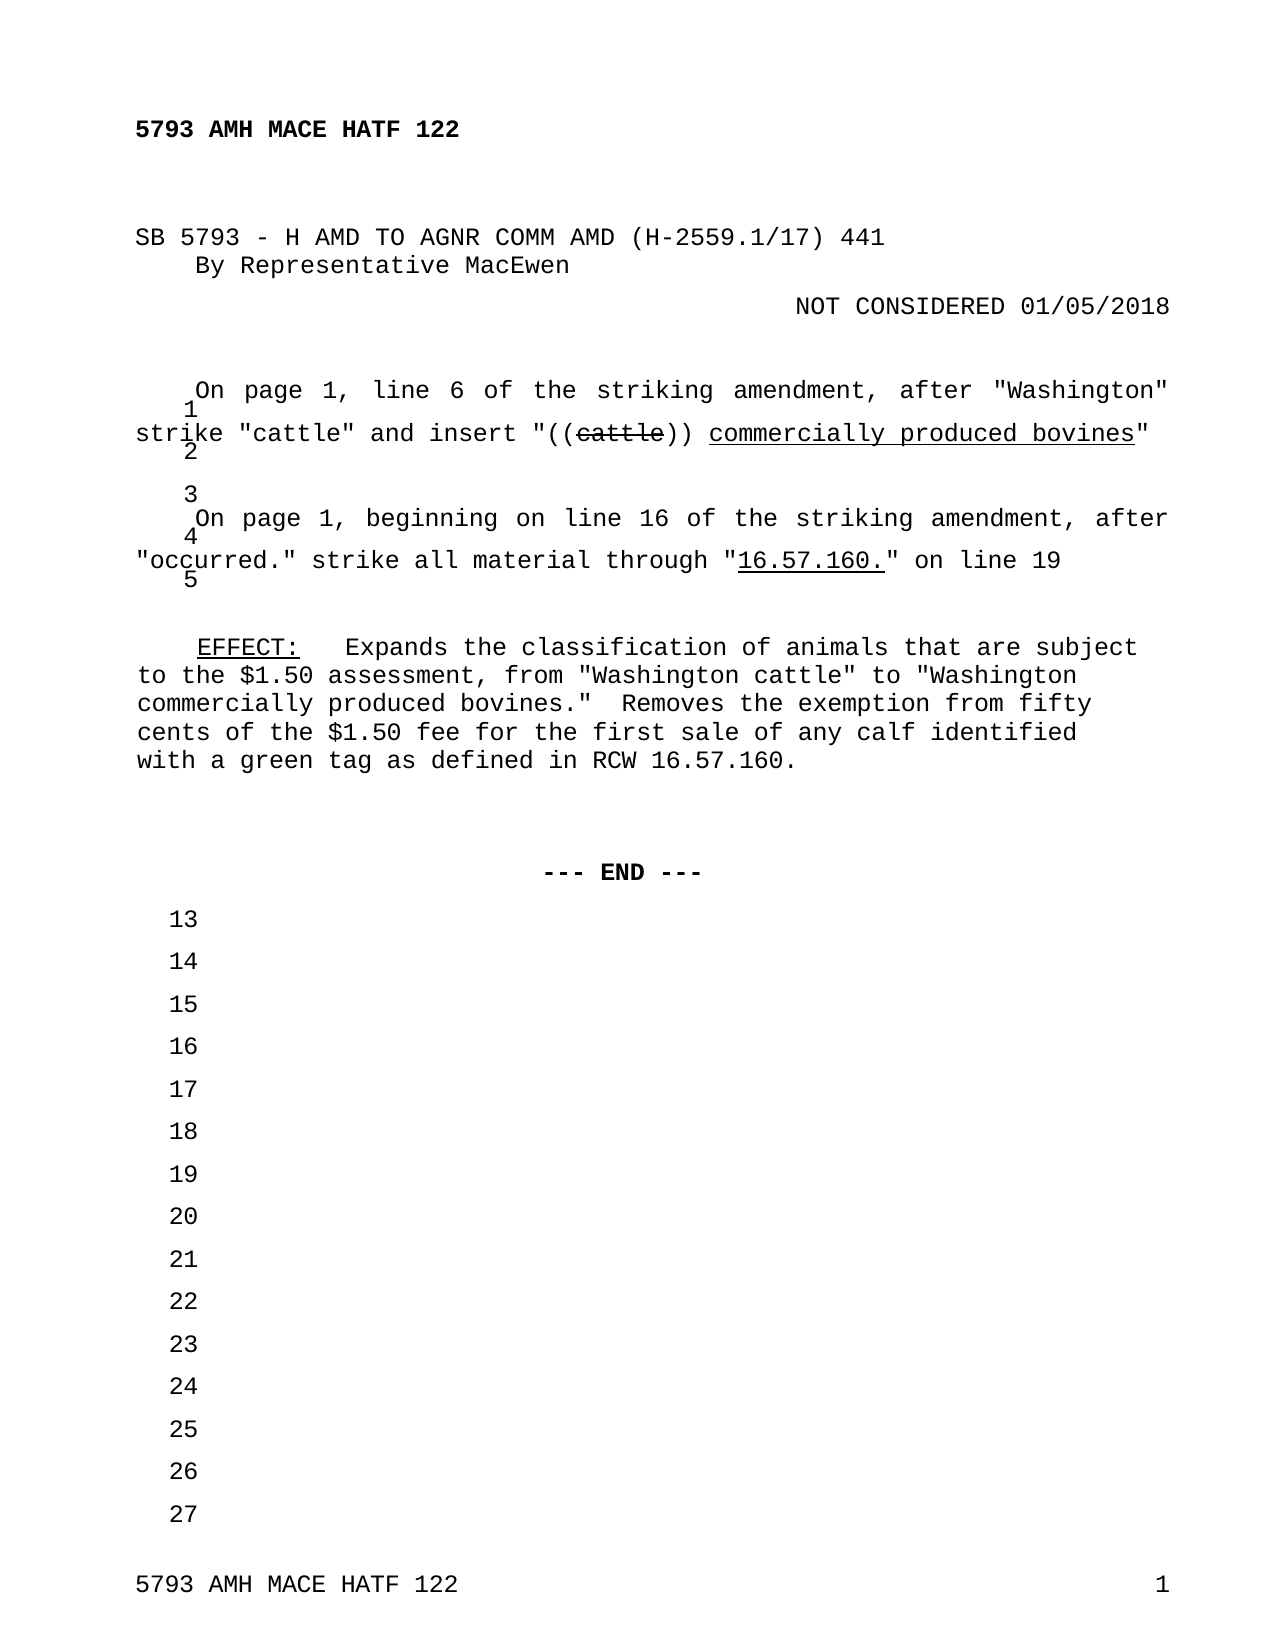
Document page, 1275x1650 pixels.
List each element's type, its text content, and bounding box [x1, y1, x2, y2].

text --- END --- [75, 847, 1170, 889]
text - [135, 224, 1170, 252]
text On page 1, line 6 of the striking amendment, after "Washington" strike "cattle" and insert "((cattle)) commercially produced bovines" [135, 365, 1170, 450]
text On page 1, beginning on line 16 of the striking amendment, after "occurred." strike all material through "16.57.160." on line 19 [135, 492, 1170, 577]
